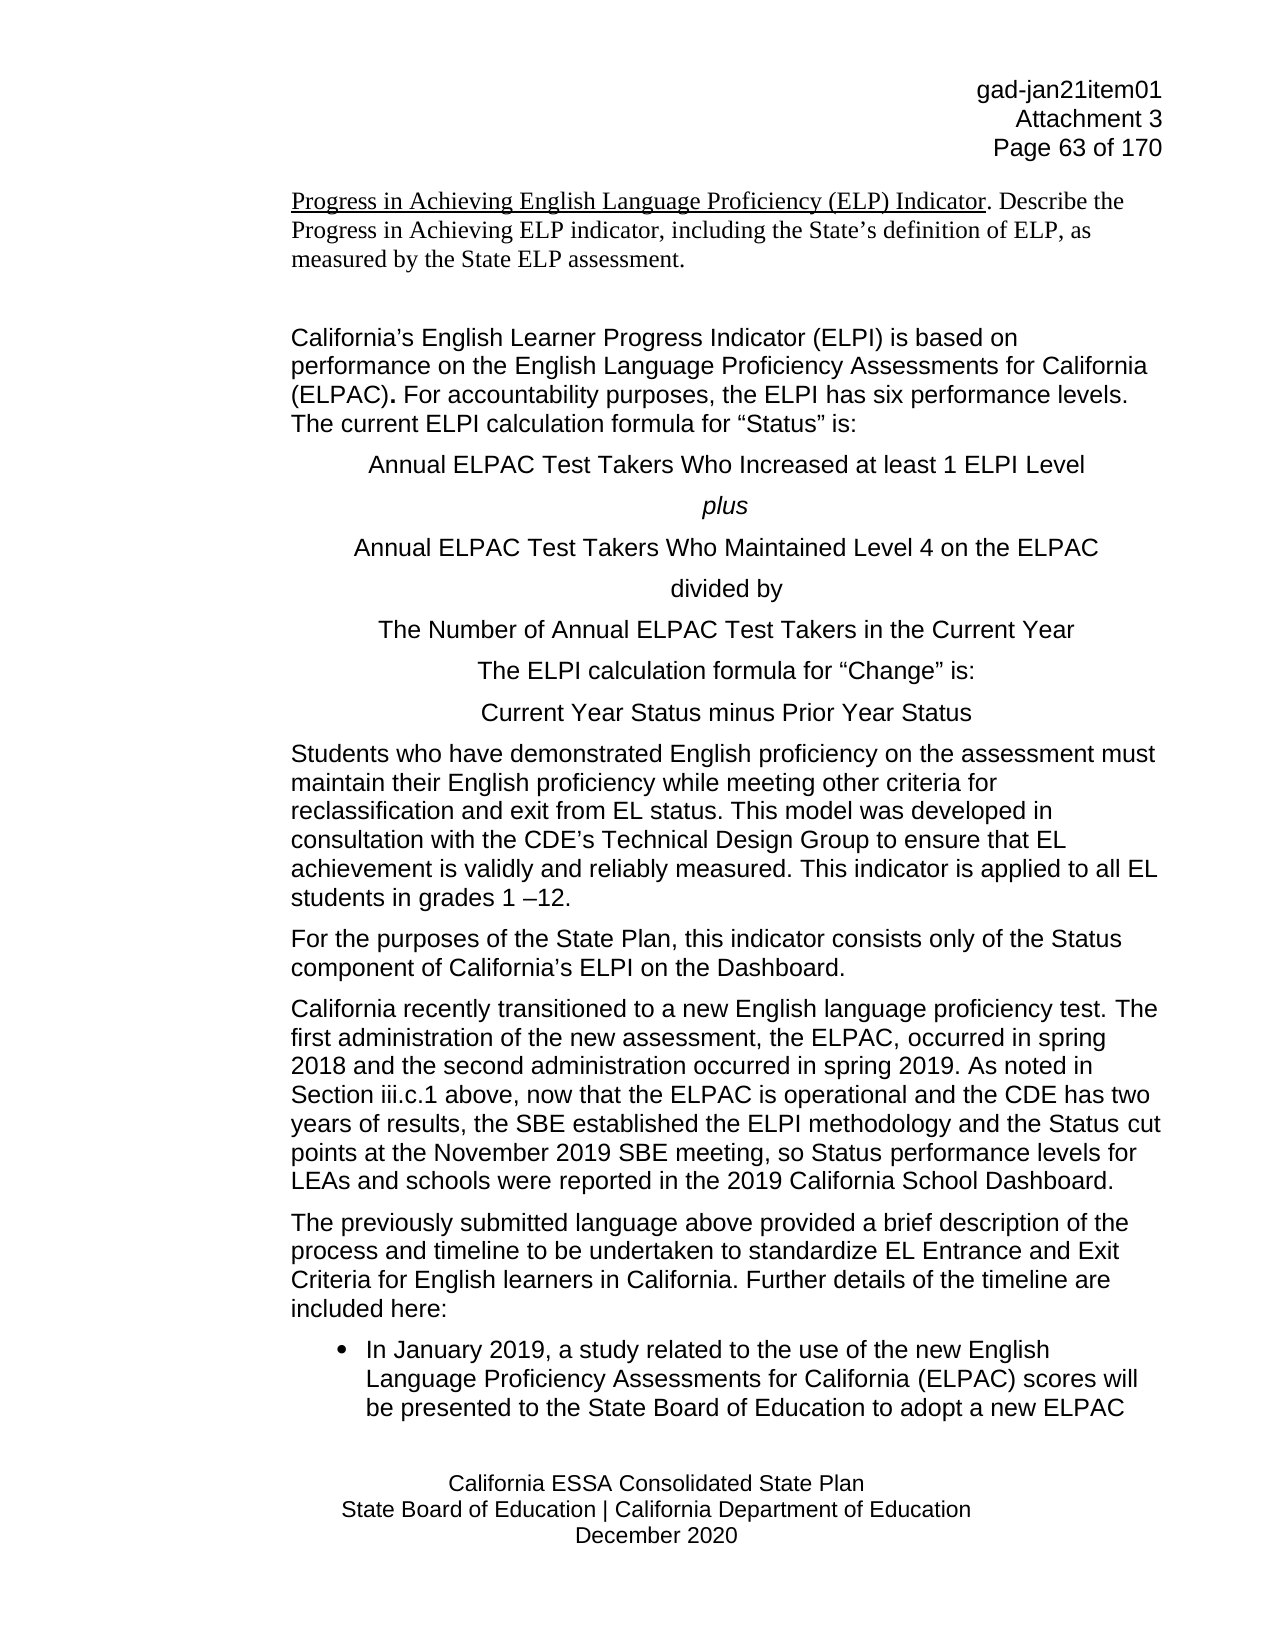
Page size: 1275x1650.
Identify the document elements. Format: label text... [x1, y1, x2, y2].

text For the purposes of the State Plan, this indicator consists only of the Status component of California’s ELPI on the Dashboard. [291, 924, 1162, 981]
text Students who have demonstrated English proficiency on the assessment must maintain their English proficiency while meeting other criteria for reclassification and exit from EL status. This model was developed in consultation with the CDE’s Technical Design Group to ensure that EL achievement is validly and reliably measured. This indicator is applied to all EL students in grades 1 –12. [291, 739, 1162, 911]
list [337, 1335, 1162, 1421]
text California’s English Learner Progress Indicator (ELPI) is based on performance on the English Language Proficiency Assessments for California (ELPAC). For accountability purposes, the ELPI has six performance levels. [291, 322, 1162, 409]
text The current ELPI calculation formula for “Status” is: [291, 409, 1162, 437]
text The ELPI calculation formula for “Change” is: [291, 656, 1162, 685]
text Annual ELPAC Test Takers Who Maintained Level 4 on the ELPAC [291, 532, 1162, 561]
text California recently transitioned to a new English language proficiency test. The first administration of the new assessment, the ELPAC, occurred in spring 2018 and the second administration occurred in spring 2019. As noted in Section iii.c.1 above, now that the ELPAC is operational and the CDE has two years of results, the SBE established the ELPI methodology and the Status cut points at the November 2019 SBE meeting, so Status performance levels for LEAs and schools were reported in the 2019 California School Dashboard. [291, 994, 1162, 1195]
text Current Year Status minus Prior Year Status [291, 697, 1162, 726]
text The Number of Annual ELPAC Test Takers in the Current Year [291, 615, 1162, 644]
text plus [291, 491, 1162, 520]
text divided by [291, 574, 1162, 602]
text Annual ELPAC Test Takers Who Increased at least 1 ELPI Level [291, 450, 1162, 479]
text Progress in Achieving English Language Proficiency (ELP) Indicator. Describe the Progress in Achieving ELP indicator, including the State’s definition of ELP, as measured by the State ELP assessment. [291, 186, 1134, 272]
text The previously submitted language above provided a brief description of the process and timeline to be undertaken to standardize EL Entrance and Exit Criteria for English learners in California. Further details of the timeline are included here: [291, 1207, 1162, 1322]
